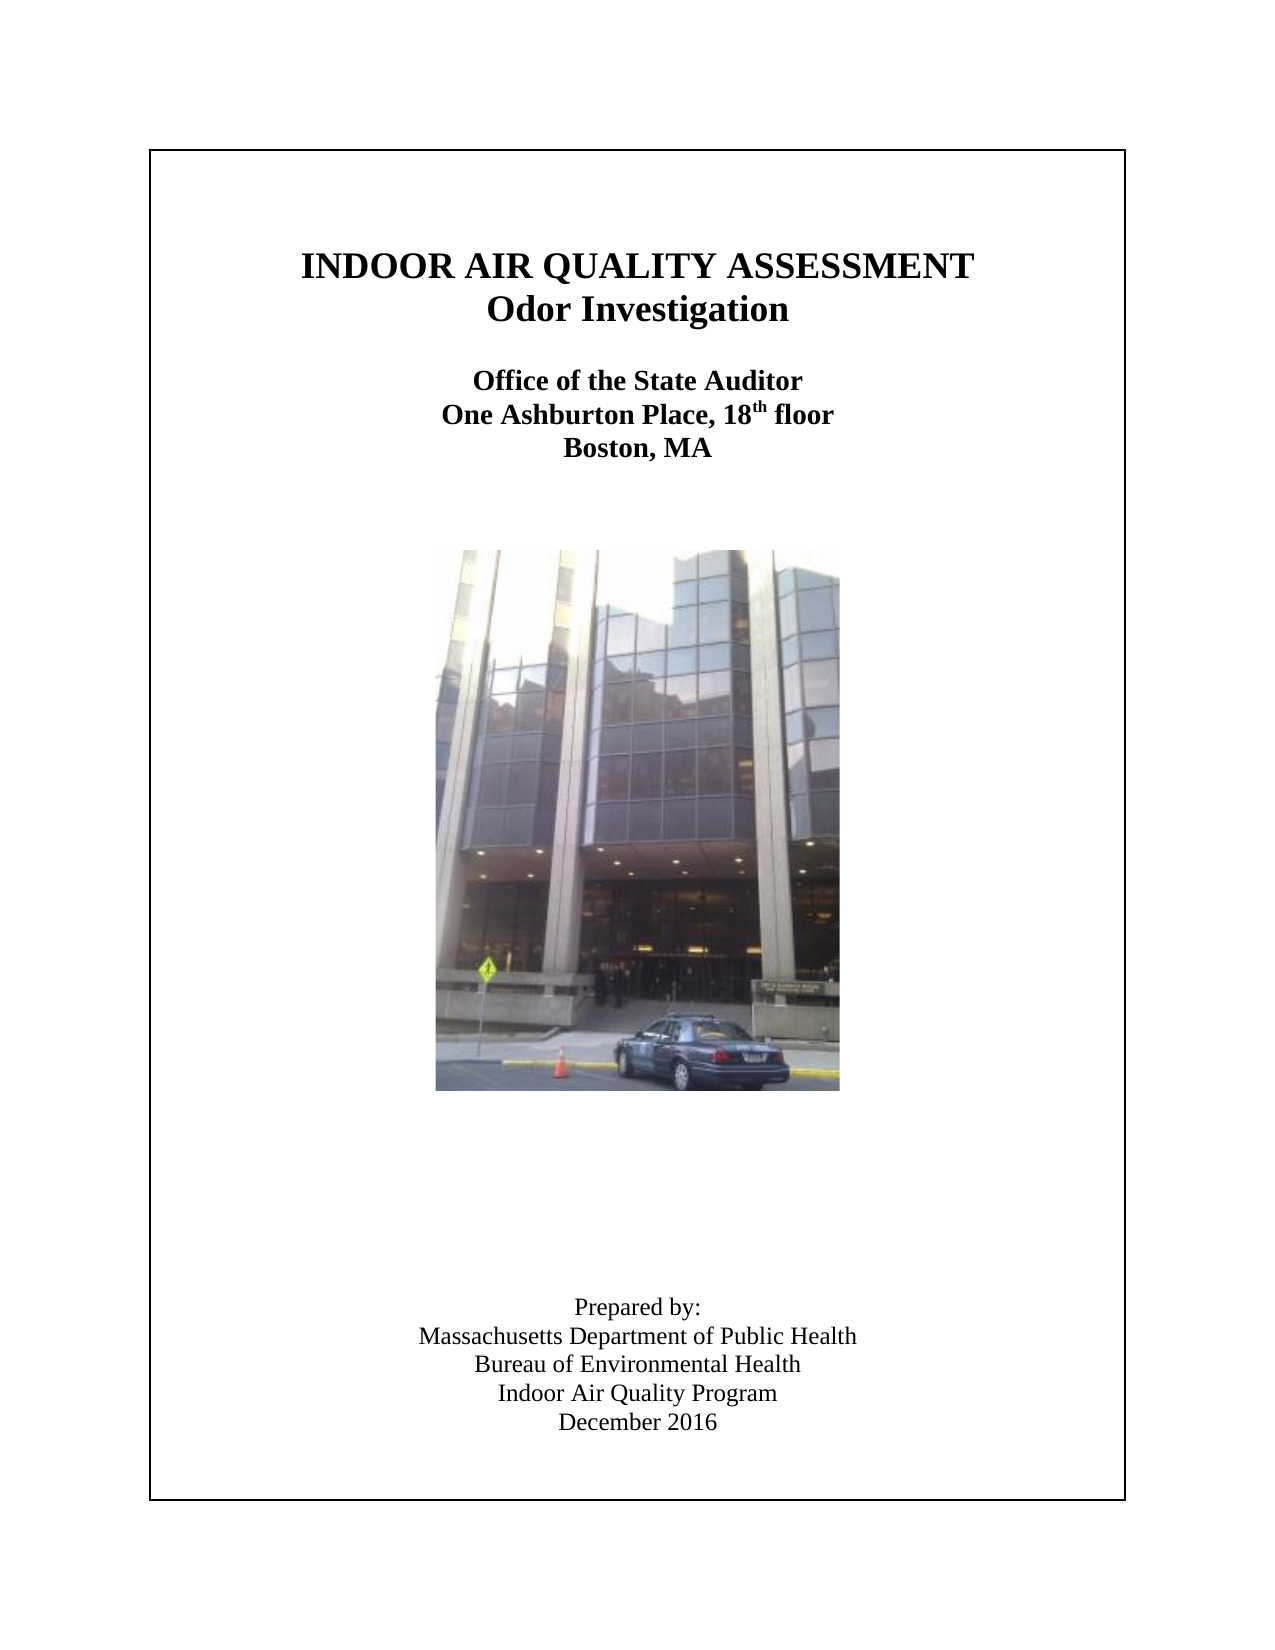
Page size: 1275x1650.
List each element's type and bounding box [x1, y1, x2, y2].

picture [435, 550, 840, 1091]
